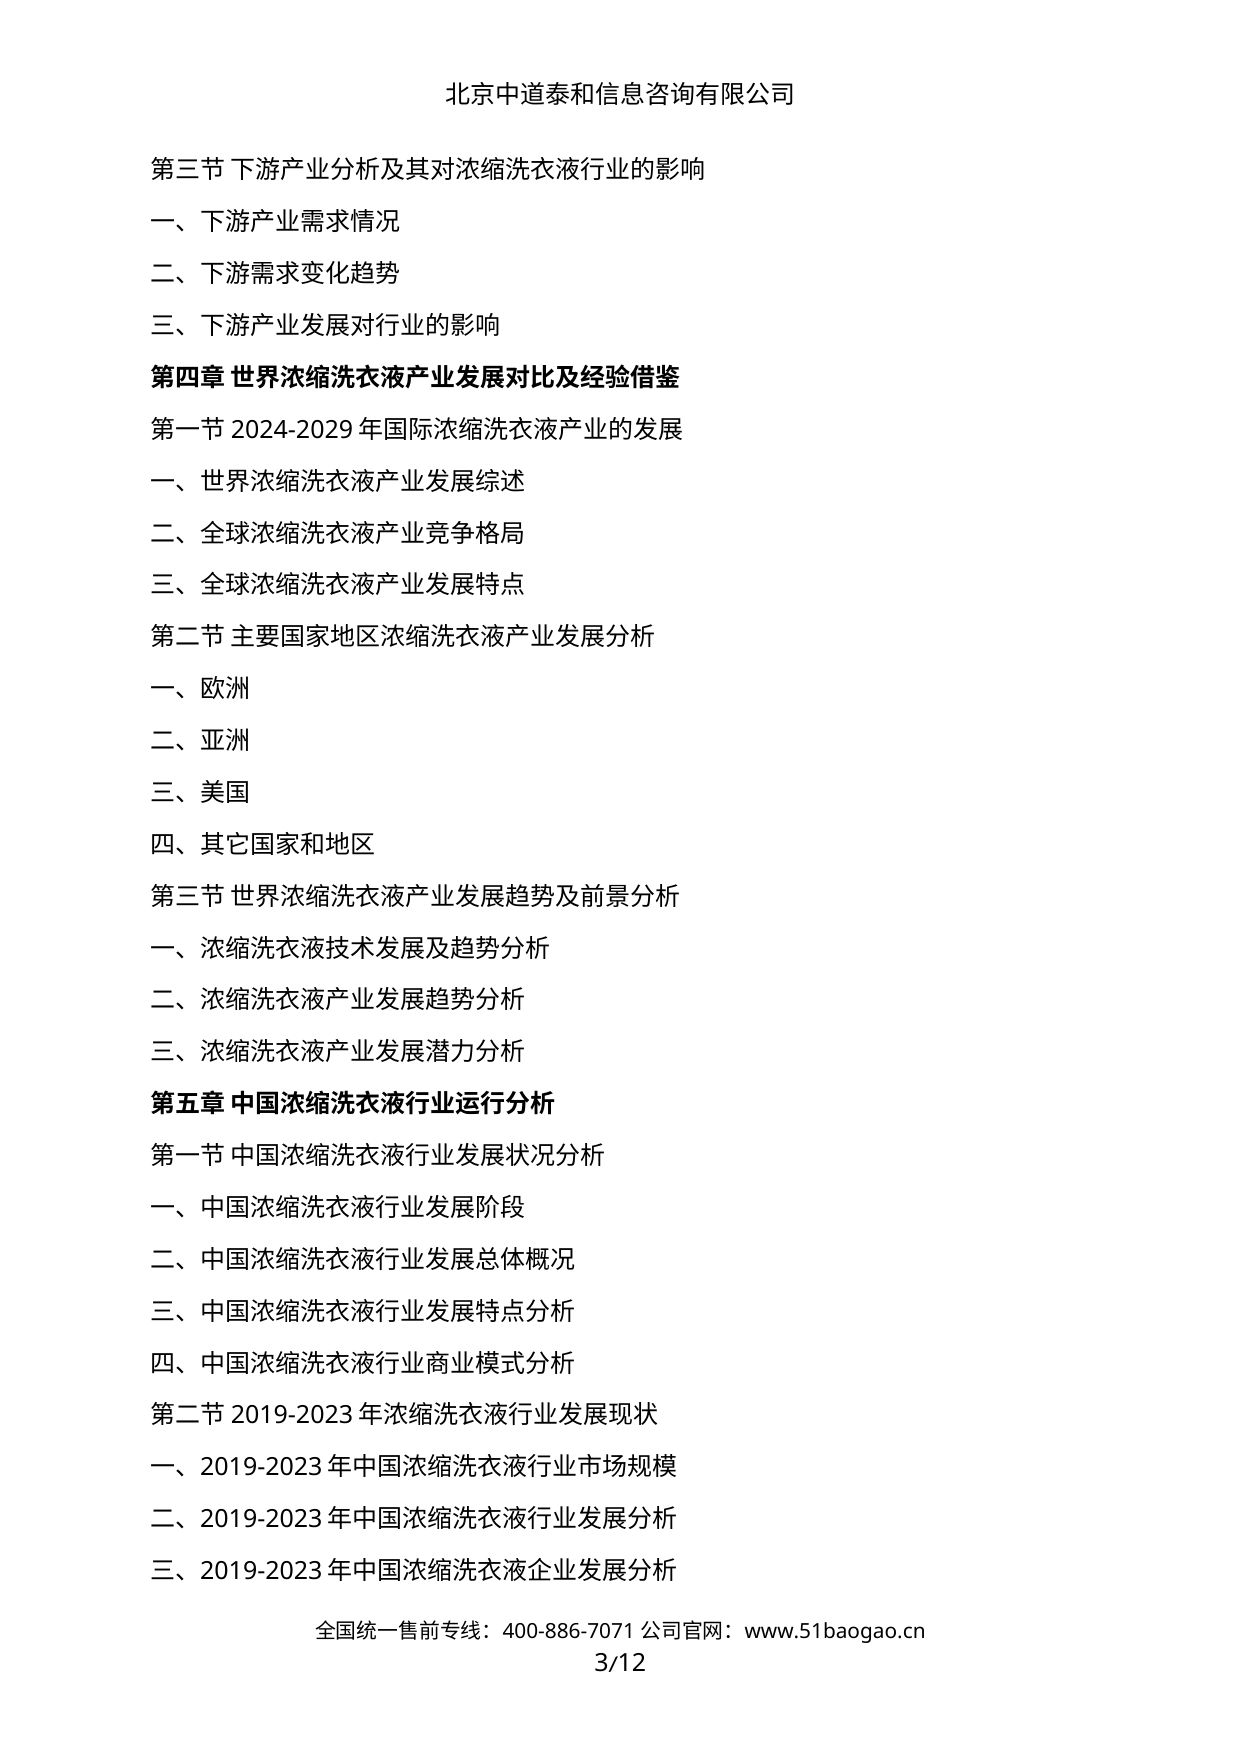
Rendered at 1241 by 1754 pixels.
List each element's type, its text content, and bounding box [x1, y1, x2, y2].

text 一、浓缩洗衣液技术发展及趋势分析 [150, 928, 1090, 964]
text 三、中国浓缩洗衣液行业发展特点分析 [150, 1291, 1090, 1327]
text 第二节 2019-2023年浓缩洗衣液行业发展现状 [150, 1395, 1090, 1431]
text 三、美国 [150, 772, 1090, 809]
text 一、下游产业需求情况 [150, 202, 1090, 238]
text 三、2019-2023年中国浓缩洗衣液企业发展分析 [150, 1551, 1090, 1587]
text 三、全球浓缩洗衣液产业发展特点 [150, 565, 1090, 601]
text 二、2019-2023年中国浓缩洗衣液行业发展分析 [150, 1499, 1090, 1535]
text 三、浓缩洗衣液产业发展潜力分析 [150, 1032, 1090, 1068]
text 第二节 主要国家地区浓缩洗衣液产业发展分析 [150, 617, 1090, 653]
text 三、下游产业发展对行业的影响 [150, 306, 1090, 342]
text 二、亚洲 [150, 721, 1090, 757]
text 一、世界浓缩洗衣液产业发展综述 [150, 461, 1090, 497]
text 二、中国浓缩洗衣液行业发展总体概况 [150, 1239, 1090, 1276]
text 四、中国浓缩洗衣液行业商业模式分析 [150, 1343, 1090, 1379]
text 第五章 中国浓缩洗衣液行业运行分析 [150, 1084, 1090, 1120]
text 第一节 中国浓缩洗衣液行业发展状况分析 [150, 1136, 1090, 1172]
text 一、欧洲 [150, 669, 1090, 705]
text 第四章 世界浓缩洗衣液产业发展对比及经验借鉴 [150, 357, 1090, 394]
text 一、中国浓缩洗衣液行业发展阶段 [150, 1187, 1090, 1224]
text 二、浓缩洗衣液产业发展趋势分析 [150, 980, 1090, 1016]
text 第三节 下游产业分析及其对浓缩洗衣液行业的影响 [150, 150, 1090, 186]
text 第三节 世界浓缩洗衣液产业发展趋势及前景分析 [150, 876, 1090, 912]
text 第一节 2024-2029年国际浓缩洗衣液产业的发展 [150, 409, 1090, 446]
text 二、下游需求变化趋势 [150, 254, 1090, 290]
text 二、全球浓缩洗衣液产业竞争格局 [150, 513, 1090, 549]
text 一、2019-2023年中国浓缩洗衣液行业市场规模 [150, 1447, 1090, 1483]
text 四、其它国家和地区 [150, 824, 1090, 861]
